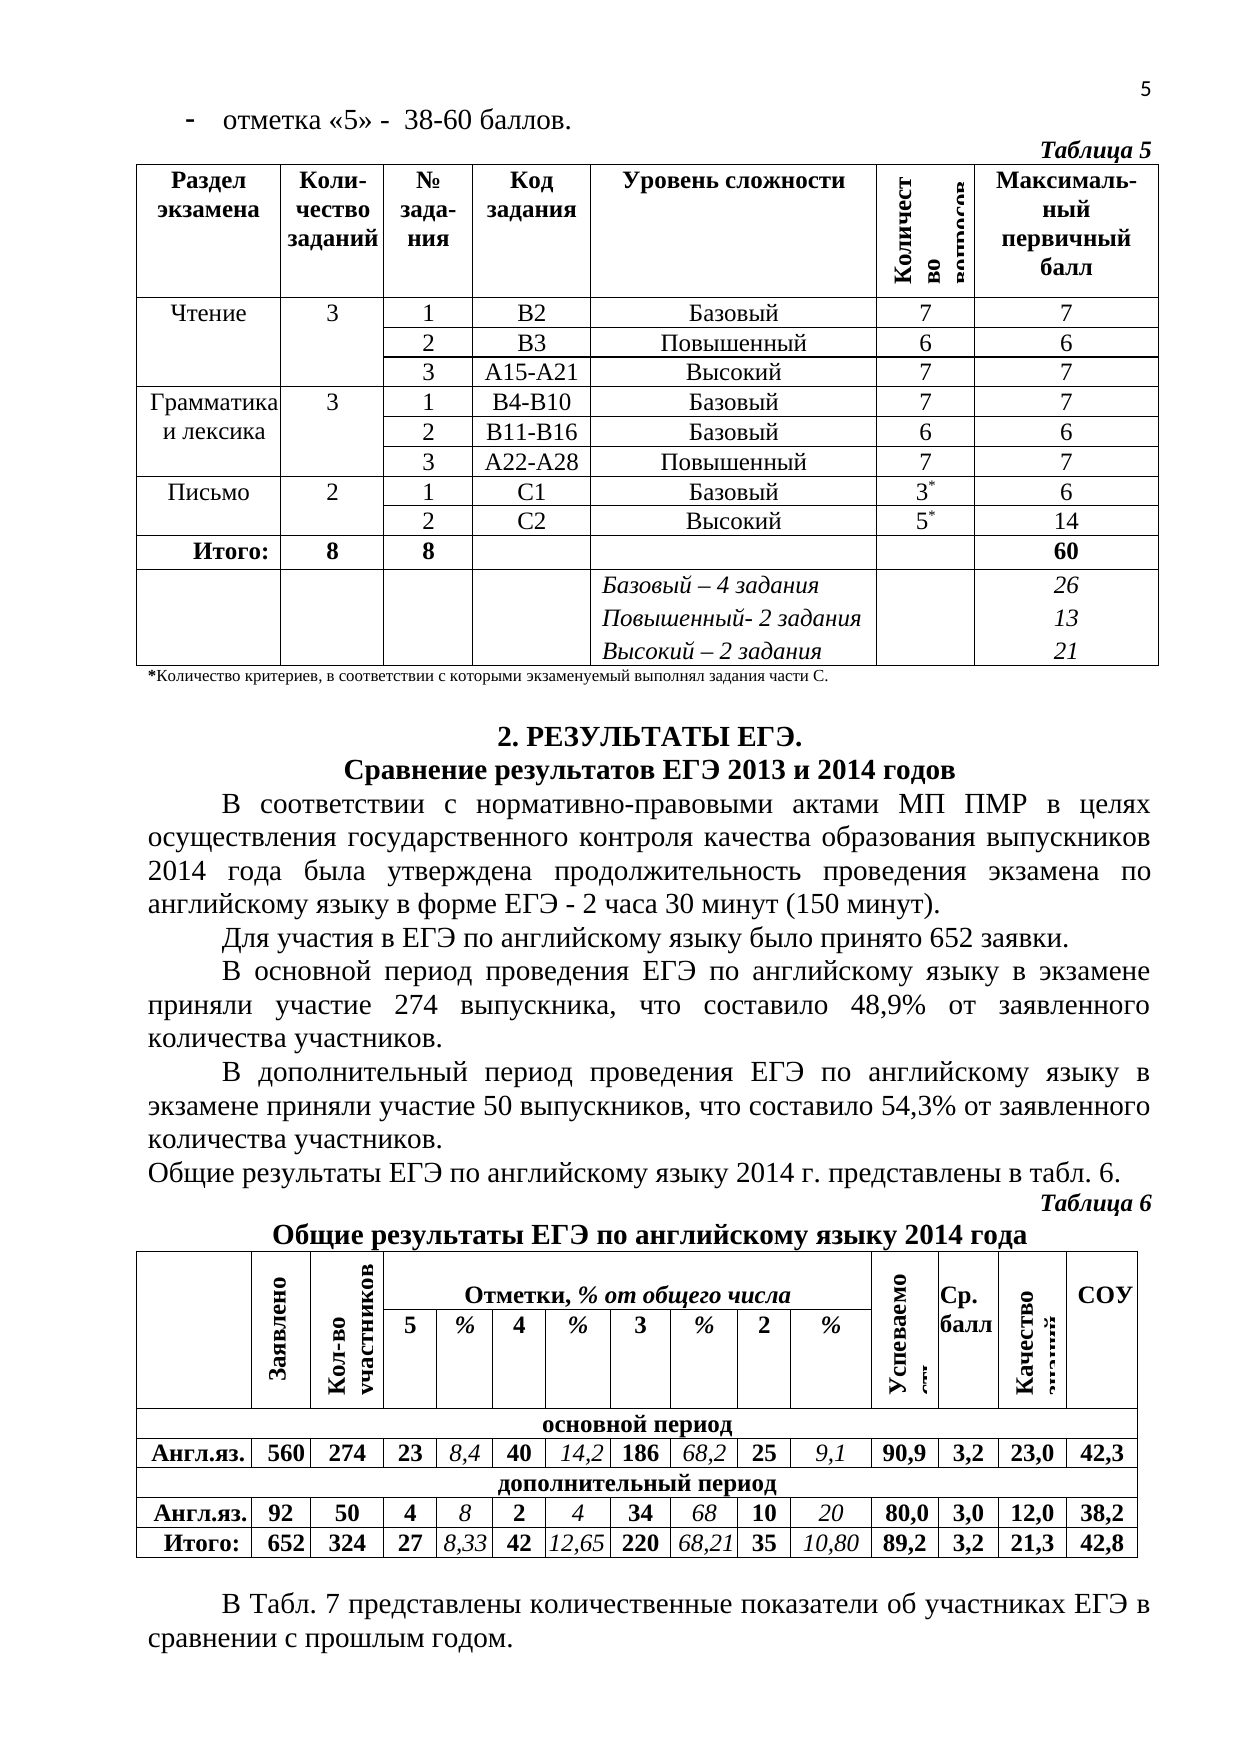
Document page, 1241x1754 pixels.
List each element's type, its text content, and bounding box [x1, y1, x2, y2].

table_cell 23 [384, 1439, 436, 1467]
table_cell 21,3 [999, 1528, 1066, 1557]
table_cell 68,2 [671, 1439, 737, 1467]
table_cell 652 [252, 1528, 310, 1557]
table_cell 6 [877, 417, 974, 446]
table_header Раздел экзамена [137, 165, 280, 297]
table_cell Письмо [137, 477, 280, 535]
table_cell 7 [975, 358, 1158, 386]
text В соответствии с нормативно-правовыми актами МП ПМР в целях осуществления государственного контроля качества образования выпускников 2014 года была утверждена продолжительность проведения экзамена по английскому языку в форме ЕГЭ - 2 часа 30 минут (150 минут). [148, 786, 1152, 920]
table_cell 2 [281, 477, 383, 535]
table_cell [473, 536, 590, 569]
table_cell % [671, 1310, 737, 1408]
table_cell Чтение [137, 298, 280, 386]
table_cell 6 [877, 328, 974, 356]
table_cell 5* [877, 506, 974, 535]
table_cell 42 [493, 1528, 545, 1557]
table_header СОУ [1067, 1252, 1137, 1408]
table_cell 4 [384, 1498, 436, 1527]
table_header Качество знаний [999, 1252, 1066, 1408]
table_header № зада-ния [384, 165, 472, 297]
table_cell Базовый [591, 387, 876, 416]
table_cell 7 [877, 447, 974, 476]
table_cell дополнительный период [137, 1468, 1137, 1497]
table_cell [591, 536, 876, 569]
table_cell 34 [611, 1498, 670, 1527]
table_cell 68 [671, 1498, 737, 1527]
table_cell 274 [311, 1439, 383, 1467]
table_cell 7 [877, 298, 974, 327]
table_cell 1 [384, 387, 472, 416]
table_cell С2 [473, 506, 590, 535]
table_cell 27 [384, 1528, 436, 1557]
list отметка «5» - 38-60 баллов. [185, 102, 1152, 136]
table_cell Базовый [591, 417, 876, 446]
table_cell 8 [281, 536, 383, 569]
table_cell [877, 570, 974, 665]
table_cell В3 [473, 328, 590, 356]
table_cell Высокий [591, 358, 876, 386]
table_cell 68,21 [671, 1528, 737, 1557]
table_cell 80,0 [872, 1498, 938, 1527]
table_cell 560 [252, 1439, 310, 1467]
table_cell 7 [975, 447, 1158, 476]
table_cell 186 [611, 1439, 670, 1467]
table_cell [281, 570, 383, 665]
text В дополнительный период проведения ЕГЭ по английскому языку в экзамене приняли участие 50 выпускников, что составило 54,3% от заявленного количества участников. [148, 1054, 1152, 1155]
table_cell 89,2 [872, 1528, 938, 1557]
table_cell Базовый – 4 задания Повышенный- 2 задания Высокий – 2 задания [591, 570, 876, 665]
table_cell 3 [384, 447, 472, 476]
table_cell Англ.яз. [137, 1439, 251, 1467]
table_cell 26 13 21 [975, 570, 1158, 665]
table_cell 4 [493, 1310, 545, 1408]
table_cell 8 [437, 1498, 492, 1527]
table_cell 10 [738, 1498, 790, 1527]
table_cell % [791, 1310, 871, 1408]
table_cell 3,0 [939, 1498, 998, 1527]
table_cell 7 [877, 358, 974, 386]
table_cell Базовый [591, 477, 876, 505]
table_cell 3* [877, 477, 974, 505]
table_cell [877, 536, 974, 569]
table_cell 14 [975, 506, 1158, 535]
table_header Кол-во участников [311, 1252, 383, 1408]
table_cell 60 [975, 536, 1158, 569]
text Общие результаты ЕГЭ по английскому языку 2014 года [148, 1217, 1152, 1251]
table_cell 12,0 [999, 1498, 1066, 1527]
table_cell С1 [473, 477, 590, 505]
table_cell % [546, 1310, 610, 1408]
table_cell 7 [975, 387, 1158, 416]
table_cell 50 [311, 1498, 383, 1527]
table_cell 9,1 [791, 1439, 871, 1467]
table_cell Высокий [591, 506, 876, 535]
table_header Код задания [473, 165, 590, 297]
table_cell 10,80 [791, 1528, 871, 1557]
text Для участия в ЕГЭ по английскому языку было принято 652 заявки. [148, 920, 1152, 953]
table_cell 324 [311, 1528, 383, 1557]
table_header [137, 1252, 251, 1408]
table_header Максималь-ный первичный балл [975, 165, 1158, 297]
text В Табл. 7 представлены количественные показатели об участниках ЕГЭ в сравнении с прошлым годом. [148, 1586, 1152, 1653]
table_cell В11-В16 [473, 417, 590, 446]
table_header Уровень сложности [591, 165, 876, 297]
table_cell % [437, 1310, 492, 1408]
table_cell 1 [384, 477, 472, 505]
table_header Количество вопросов [877, 165, 974, 297]
table_cell А22-А28 [473, 447, 590, 476]
table_cell 3,2 [939, 1528, 998, 1557]
table_cell 23,0 [999, 1439, 1066, 1467]
table_header Заявлено [252, 1252, 310, 1408]
text В основной период проведения ЕГЭ по английскому языку в экзамене приняли участие 274 выпускника, что составило 48,9% от заявленного количества участников. [148, 953, 1152, 1054]
table_cell 7 [975, 298, 1158, 327]
table_cell [384, 570, 472, 665]
table_cell Грамматика и лексика [137, 387, 280, 476]
table_header Успеваемость [872, 1252, 938, 1408]
table_cell 8 [384, 536, 472, 569]
table_cell 3,2 [939, 1439, 998, 1467]
table_cell 3 [281, 387, 383, 476]
table_cell В2 [473, 298, 590, 327]
table_cell В4-В10 [473, 387, 590, 416]
table_cell 42,3 [1067, 1439, 1137, 1467]
table_cell Повышенный [591, 447, 876, 476]
table_cell 4 [546, 1498, 610, 1527]
table_cell Англ.яз. [137, 1498, 251, 1527]
table_header Отметки, % от общего числа [384, 1252, 871, 1309]
table_cell 8,4 [437, 1439, 492, 1467]
table_cell 3 [281, 298, 383, 386]
table_cell Итого: [137, 1528, 251, 1557]
table_cell 3 [384, 358, 472, 386]
table_cell 20 [791, 1498, 871, 1527]
text *Количество критериев, в соответствии с которыми экзаменуемый выполнял задания части С. [148, 666, 1152, 699]
table_cell 220 [611, 1528, 670, 1557]
text Таблица 5 [148, 136, 1152, 164]
table_cell 92 [252, 1498, 310, 1527]
table_cell 90,9 [872, 1439, 938, 1467]
table_cell 40 [493, 1439, 545, 1467]
table_cell 5 [384, 1310, 436, 1408]
table_cell 38,2 [1067, 1498, 1137, 1527]
table_cell 3 [611, 1310, 670, 1408]
table_header Коли-чество заданий [281, 165, 383, 297]
table_cell 12,65 [546, 1528, 610, 1557]
table_cell основной период [137, 1409, 1137, 1437]
table_cell 7 [877, 387, 974, 416]
text Общие результаты ЕГЭ по английскому языку 2014 г. представлены в табл. 6. [148, 1155, 1152, 1188]
table_cell 2 [493, 1498, 545, 1527]
table_cell 35 [738, 1528, 790, 1557]
text Сравнение результатов ЕГЭ 2013 и 2014 годов [148, 752, 1152, 786]
table_cell 14,2 [546, 1439, 610, 1467]
table_cell 6 [975, 417, 1158, 446]
text Таблица 6 [148, 1188, 1152, 1217]
table_cell [137, 570, 280, 665]
table_cell 2 [384, 506, 472, 535]
table_cell Повышенный [591, 328, 876, 356]
table_cell 6 [975, 328, 1158, 356]
table_cell 6 [975, 477, 1158, 505]
table_cell 25 [738, 1439, 790, 1467]
table_cell 2 [738, 1310, 790, 1408]
table_cell А15-А21 [473, 358, 590, 386]
table_cell Базовый [591, 298, 876, 327]
text 2. РЕЗУЛЬТАТЫ ЕГЭ. [148, 719, 1152, 752]
table_cell 2 [384, 328, 472, 356]
table_cell Итого: [137, 536, 280, 569]
table_cell 8,33 [437, 1528, 492, 1557]
table_cell 42,8 [1067, 1528, 1137, 1557]
table_cell 1 [384, 298, 472, 327]
table_cell [473, 570, 590, 665]
table_header Ср. балл [939, 1252, 998, 1408]
table_cell 2 [384, 417, 472, 446]
